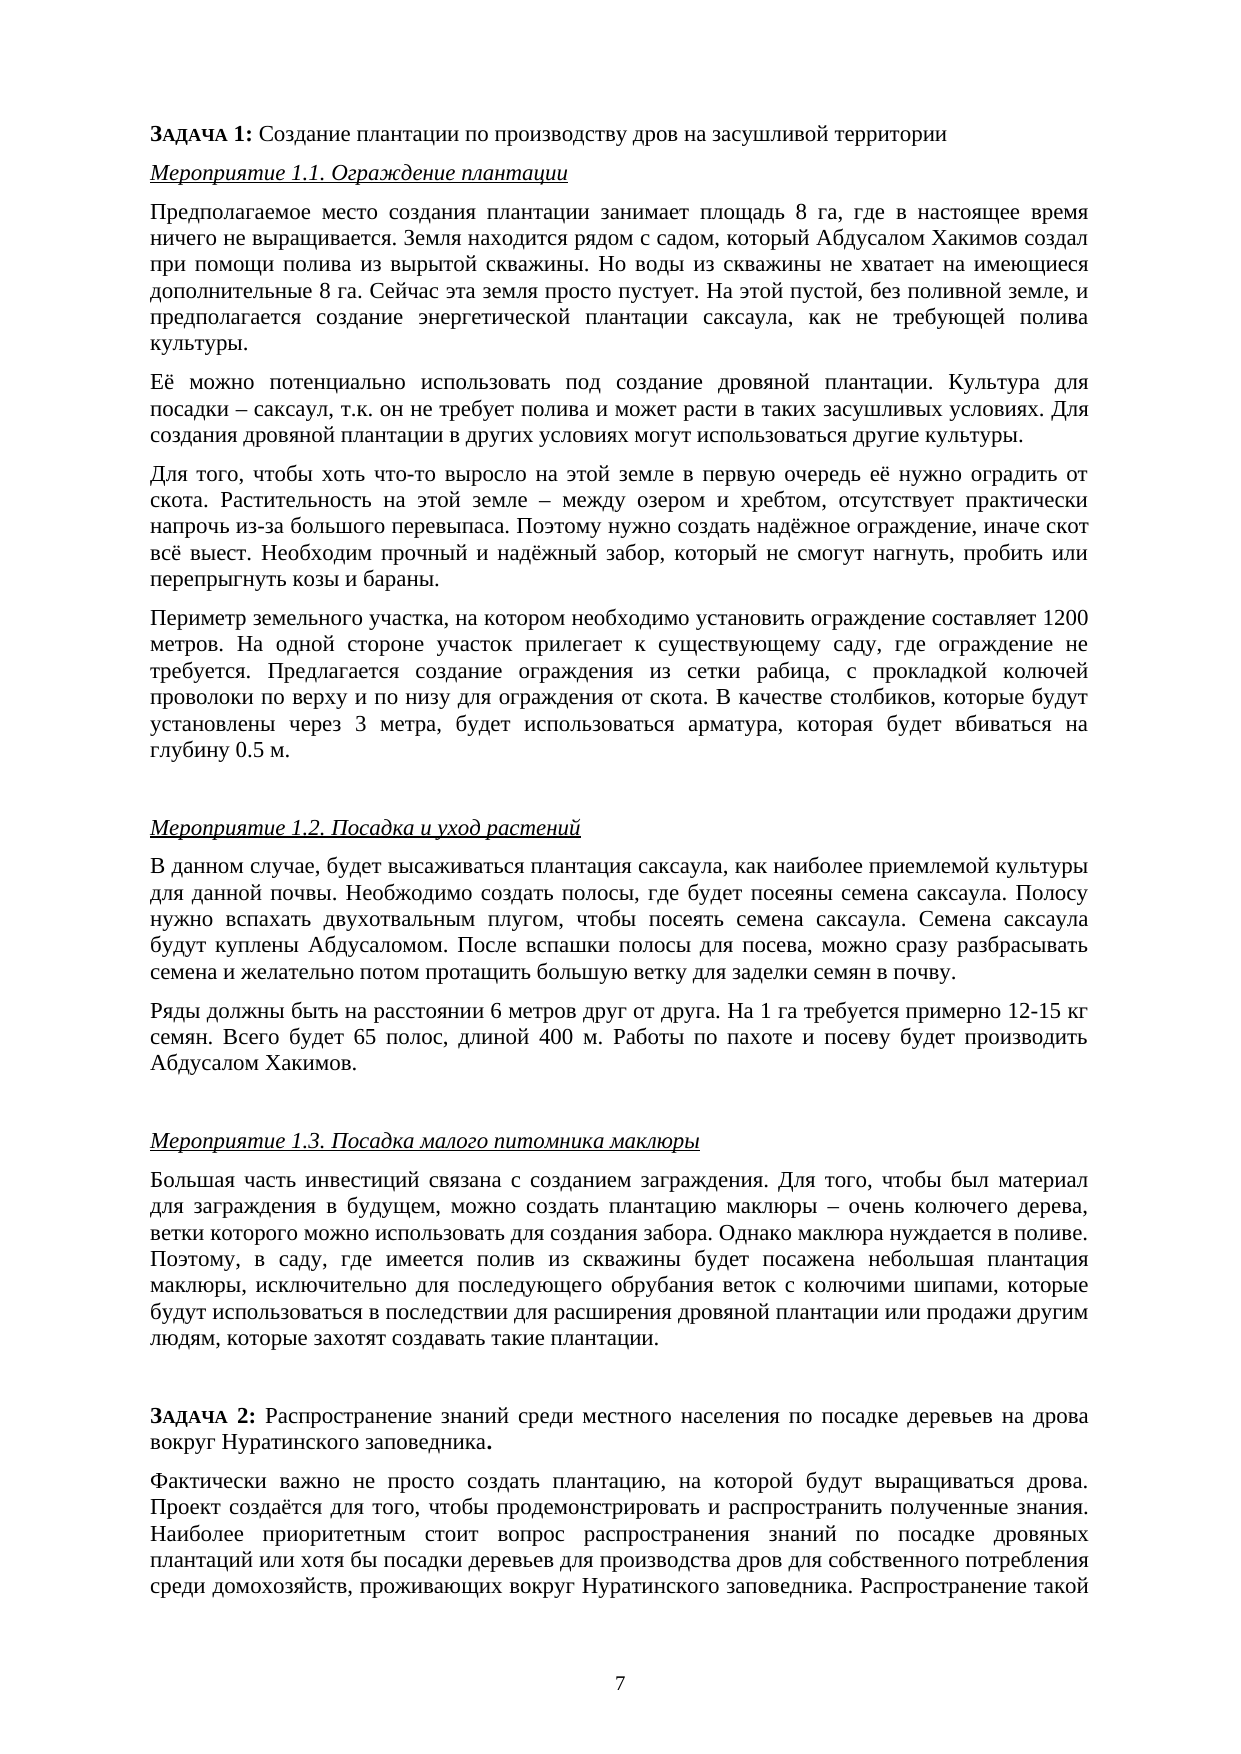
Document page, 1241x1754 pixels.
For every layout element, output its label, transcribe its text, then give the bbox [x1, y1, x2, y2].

text Мероприятие 1.2. Посадка и уход растений [150, 814, 1090, 840]
text Большая часть инвестиций связана с созданием заграждения. Для того, чтобы был материал для заграждения в будущем, можно создать плантацию маклюры – очень колючего дерева, ветки которого можно использовать для создания забора. Однако маклюра нуждается в поливе. Поэтому, в саду, где имеется полив из скважины будет посажена небольшая плантация маклюры, исключительно для последующего обрубания веток с колючими шипами, которые будут использоваться в последствии для расширения дровяной плантации или продажи другим людям, которые захотят создавать такие плантации. [150, 1166, 1090, 1351]
text Периметр земельного участка, на котором необходимо установить ограждение составляет 1200 метров. На одной стороне участок прилегает к существующему саду, где ограждение не требуется. Предлагается создание ограждения из сетки рабица, с прокладкой колючей проволоки по верху и по низу для ограждения от скота. В качестве столбиков, которые будут установлены через 3 метра, будет использоваться арматура, которая будет вбиваться на глубину 0.5 м. [150, 604, 1090, 762]
text В данном случае, будет высаживаться плантация саксаула, как наиболее приемлемой культуры для данной почвы. Необжодимо создать полосы, где будет посеяны семена саксаула. Полосу нужно вспахать двухотвальным плугом, чтобы посеять семена саксаула. Семена саксаула будут куплены Абдусаломом. После вспашки полосы для посева, можно сразу разбрасывать семена и желательно потом протащить большую ветку для заделки семян в почву. [150, 852, 1090, 984]
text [150, 1467, 1090, 1599]
text Её можно потенциально использовать под создание дровяной плантации. Культура для посадки – саксаул, т.к. он не требует полива и может расти в таких засушливых условиях. Для создания дровяной плантации в других условиях могут использоваться другие культуры. [150, 368, 1090, 447]
text Предполагаемое место создания плантации занимает площадь 8 га, где в настоящее время ничего не выращивается. Земля находится рядом с садом, который Абдусалом Хакимов создал при помощи полива из вырытой скважины. Но воды из скважины не хватает на имеющиеся дополнительные 8 га. Сейчас эта земля просто пустует. На этой пустой, без поливной земле, и предполагается создание энергетической плантации саксаула, как не требующей полива культуры. [150, 198, 1090, 356]
text Задача 2: Распространение знаний среди местного населения по посадке деревьев на дрова вокруг Нуратинского заповедника. [150, 1402, 1090, 1454]
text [150, 120, 1090, 146]
text Для того, чтобы хоть что-то выросло на этой земле в первую очередь её нужно оградить от скота. Растительность на этой земле – между озером и хребтом, отсутствует практически напрочь из-за большого перевыпаса. Поэтому нужно создать надёжное ограждение, иначе скот всё выест. Необходим прочный и надёжный забор, который не смогут нагнуть, пробить или перепрыгнуть козы и бараны. [150, 460, 1090, 592]
text Мероприятие 1.1. Ограждение плантации [150, 159, 1090, 185]
text Ряды должны быть на расстоянии 6 метров друг от друга. На 1 га требуется примерно 12-15 кг семян. Всего будет 65 полос, длиной 400 м. Работы по пахоте и посеву будет производить Абдусалом Хакимов. [150, 997, 1090, 1076]
text Мероприятие 1.3. Посадка малого питомника маклюры [150, 1127, 1090, 1153]
